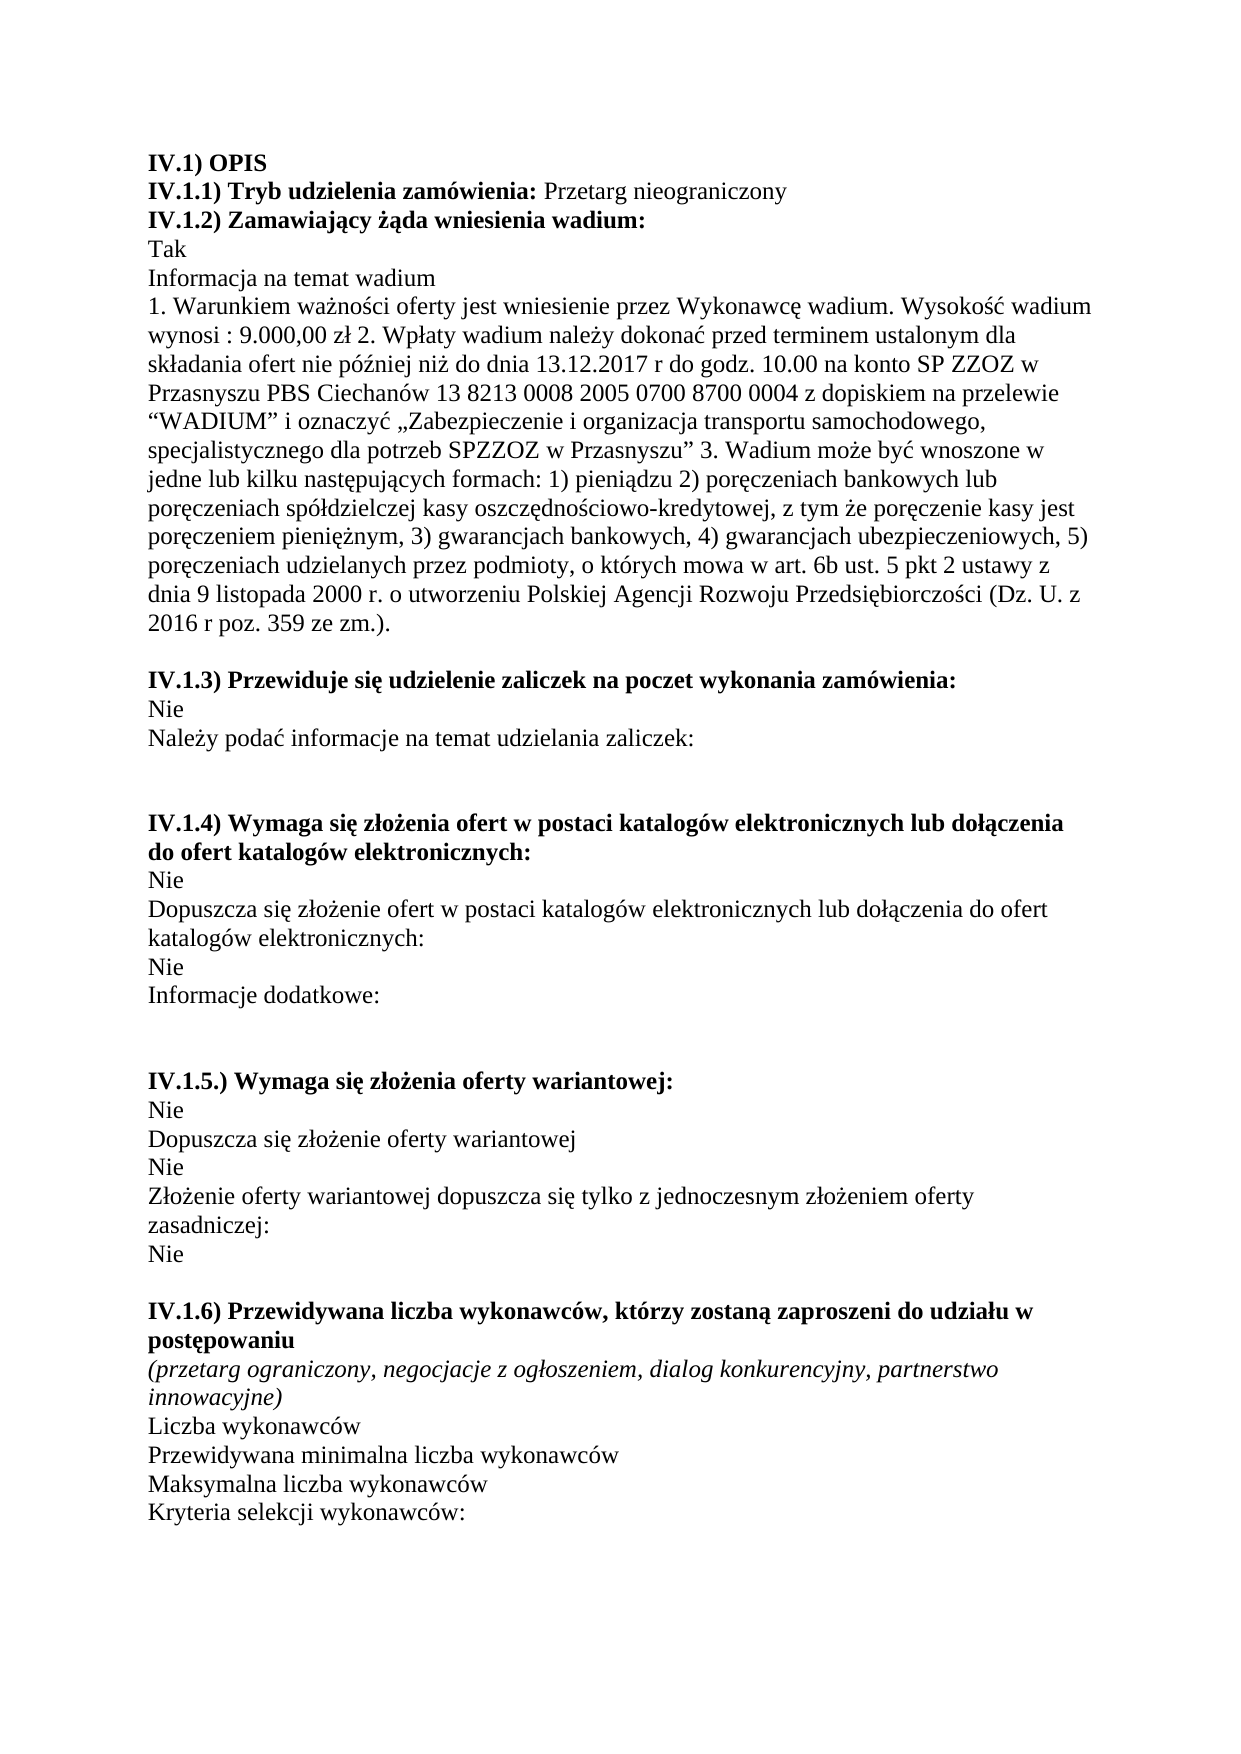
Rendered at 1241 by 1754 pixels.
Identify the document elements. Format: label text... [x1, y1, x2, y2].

text Nie Należy podać informacje na temat udzielania zaliczek: [148, 694, 1093, 779]
text Nie Dopuszcza się złożenie oferty wariantowej Nie Złożenie oferty wariantowej dopuszcza się tylko z jednoczesnym złożeniem oferty zasadniczej: Nie [148, 1095, 1093, 1267]
text Tak Informacja na temat wadium 1. Warunkiem ważności oferty jest wniesienie przez Wykonawcę wadium. Wysokość wadium wynosi : 9.000,00 zł 2. Wpłaty wadium należy dokonać przed terminem ustalonym dla składania ofert nie później niż do dnia 13.12.2017 r do godz. 10.00 na konto SP ZZOZ w Przasnyszu PBS Ciechanów 13 8213 0008 2005 0700 8700 0004 z dopiskiem na przelewie “WADIUM” i oznaczyć „Zabezpieczenie i organizacja transportu samochodowego, specjalistycznego dla potrzeb SPZZOZ w Przasnyszu” 3. Wadium może być wnoszone w jedne lub kilku następujących formach: 1) pieniądzu 2) poręczeniach bankowych lub poręczeniach spółdzielczej kasy oszczędnościowo-kredytowej, z tym że poręczenie kasy jest poręczeniem pieniężnym, 3) gwarancjach bankowych, 4) gwarancjach ubezpieczeniowych, 5) poręczeniach udzielanych przez podmioty, o których mowa w art. 6b ust. 5 pkt 2 ustawy z dnia 9 listopada 2000 r. o utworzeniu Polskiej Agencji Rozwoju Przedsiębiorczości (Dz. U. z 2016 r poz. 359 ze zm.). [148, 234, 1093, 636]
text IV.1.3) Przewiduje się udzielenie zaliczek na poczet wykonania zamówienia: [148, 636, 1093, 694]
text Liczba wykonawców Przewidywana minimalna liczba wykonawców Maksymalna liczba wykonawców Kryteria selekcji wykonawców: [148, 1411, 1093, 1554]
text IV.1.4) Wymaga się złożenia ofert w postaci katalogów elektronicznych lub dołączenia do ofert katalogów elektronicznych: [148, 779, 1093, 866]
text IV.1.5.) Wymaga się złożenia oferty wariantowej: [148, 1037, 1093, 1095]
text IV.1.6) Przewidywana liczba wykonawców, którzy zostaną zaproszeni do udziału w postępowaniu (przetarg ograniczony, negocjacje z ogłoszeniem, dialog konkurencyjny, partnerstwo innowacyjne) [148, 1267, 1093, 1411]
text Nie Dopuszcza się złożenie ofert w postaci katalogów elektronicznych lub dołączenia do ofert katalogów elektronicznych: Nie Informacje dodatkowe: [148, 866, 1093, 1037]
text IV.1) OPIS IV.1.1) Tryb udzielenia zamówienia: Przetarg nieograniczony IV.1.2) Zamawiający żąda wniesienia wadium: [148, 148, 1093, 234]
